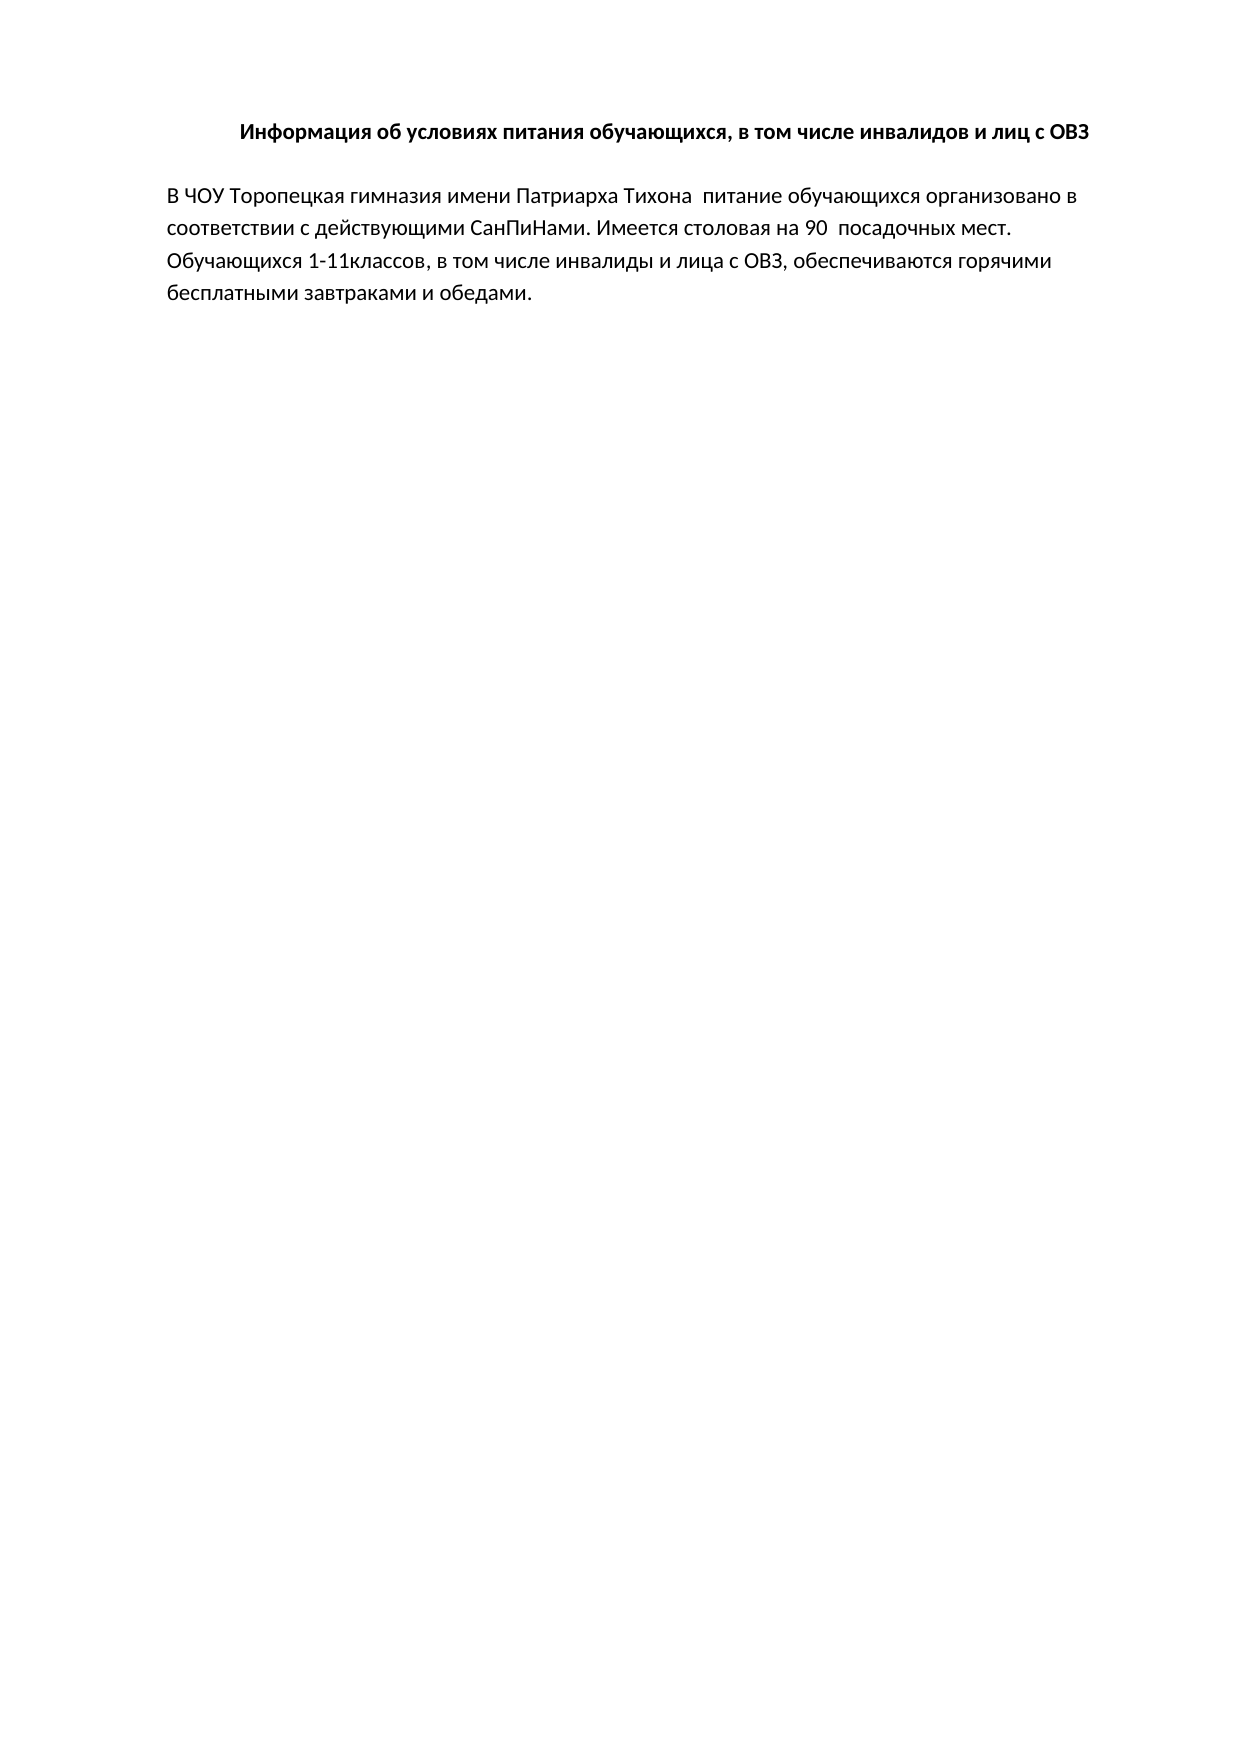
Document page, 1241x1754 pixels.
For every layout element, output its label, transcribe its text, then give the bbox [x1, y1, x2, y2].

text В ЧОУ Торопецкая гимназия имени Патриарха Тихона питание обучающихся организовано в соответствии с действующими СанПиНами. Имеется столовая на 90 посадочных мест. [167, 181, 1157, 242]
text Обучающихся 1-11классов, в том числе инвалиды и лица с ОВЗ, обеспечиваются горячими бесплатными завтраками и обедами. [167, 246, 1143, 306]
text Информация об условиях питания обучающихся, в том числе инвалидов и лиц с ОВЗ [239, 117, 1157, 145]
